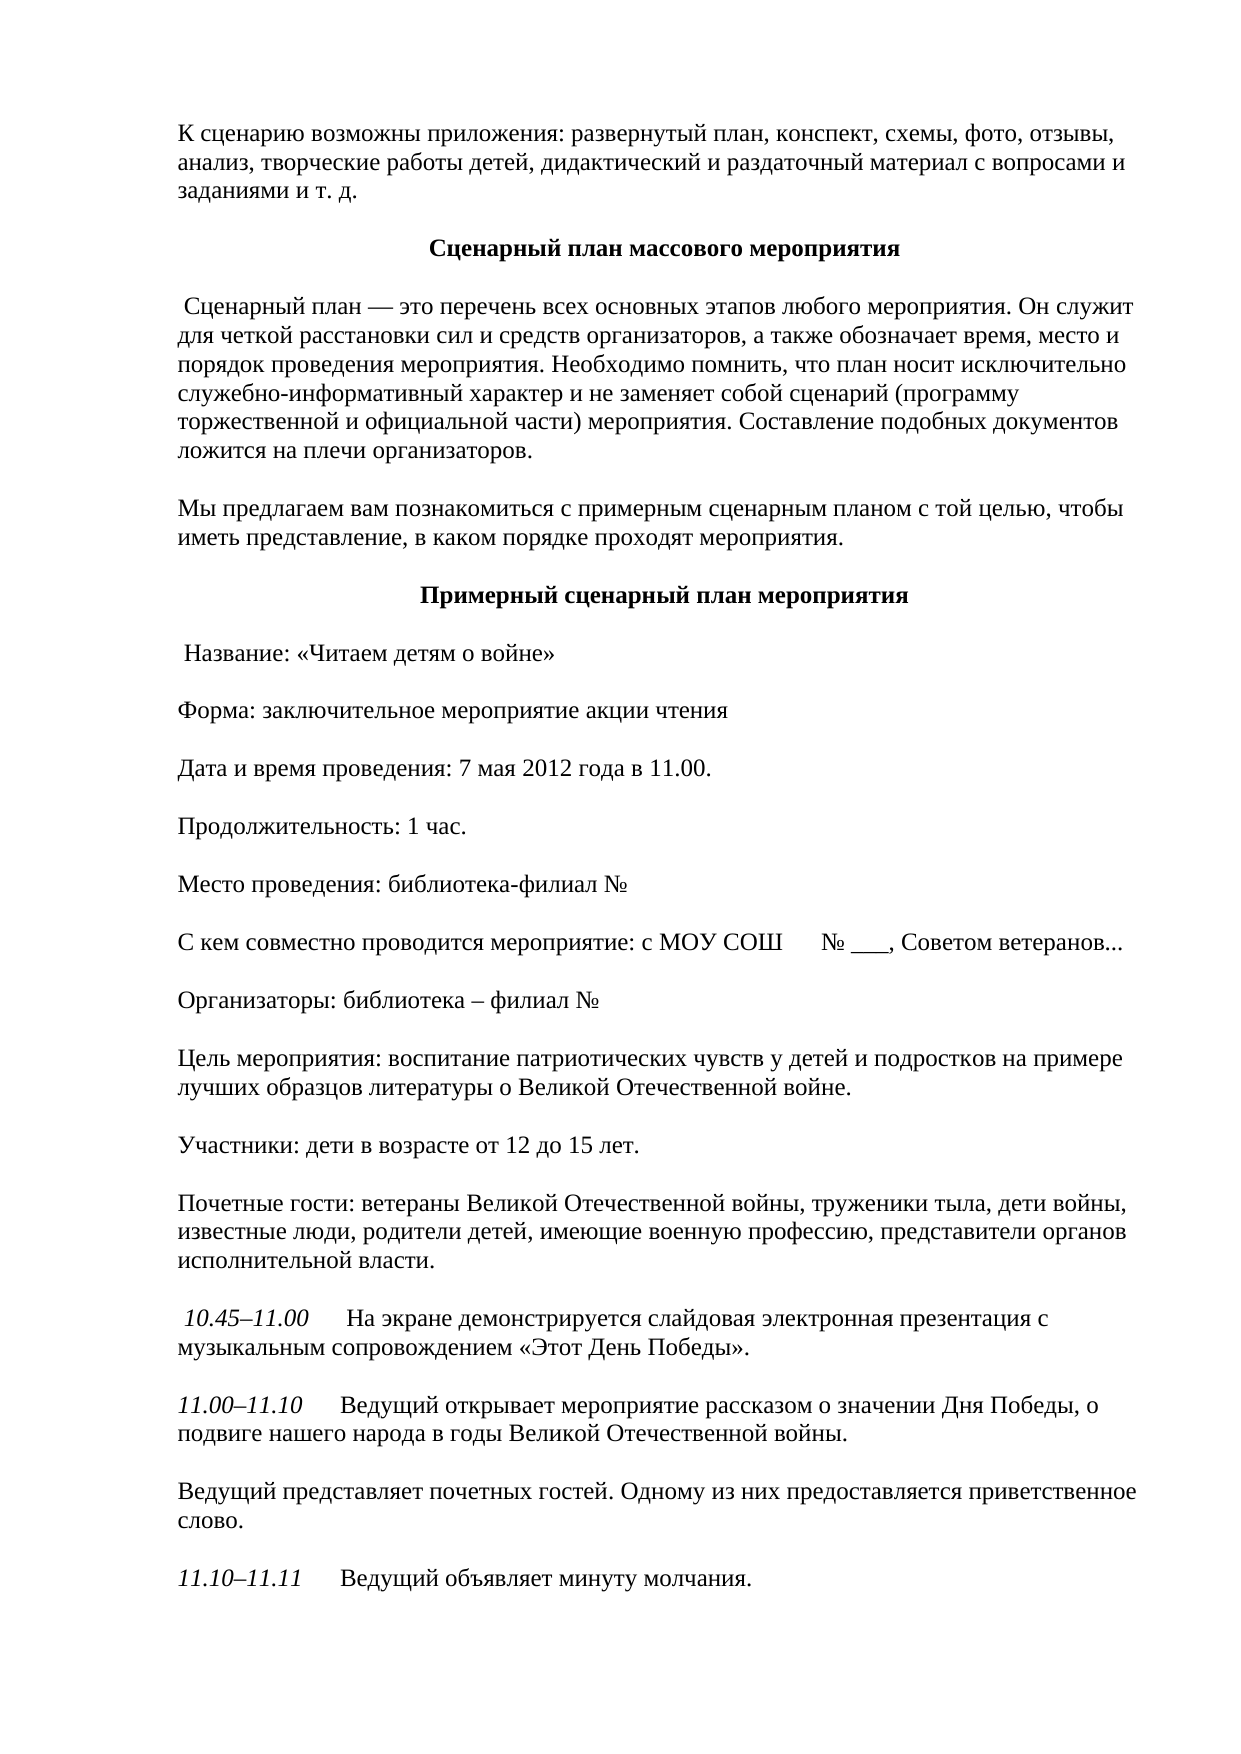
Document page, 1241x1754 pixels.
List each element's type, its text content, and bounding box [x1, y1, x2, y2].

text Дата и время проведения: 7 мая 2012 года в 11.00. [177, 753, 1152, 782]
text Цель мероприятия: воспитание патриотических чувств у детей и подростков на примере лучших образцов литературы о Великой Отечественной войне. [177, 1043, 1152, 1101]
text К сценарию возможны приложения: развернутый план, конспект, схемы, фото, отзывы, анализ, творческие работы детей, дидактический и раздаточный материал с вопросами и заданиями и т. д. [177, 118, 1152, 204]
text Мы предлагаем вам познакомиться с примерным сценарным планом с той целью, чтобы иметь представление, в каком порядке проходят мероприятия. [177, 493, 1152, 551]
text Сценарный план — это перечень всех основных этапов любого мероприятия. Он служит для четкой расстановки сил и средств организаторов, а также обозначает время, место и порядок проведения мероприятия. Необходимо помнить, что план носит исключительно служебно-информативный характер и не заменяет собой сценарий (программу торжественной и официальной части) мероприятия. Составление подобных документов ложится на плечи организаторов. [177, 291, 1152, 464]
text С кем совместно проводится мероприятие: с МОУ СОШ № ___, Советом ветеранов... [177, 927, 1152, 956]
text Организаторы: библиотека – филиал № [177, 985, 1152, 1014]
text Примерный сценарный план мероприятия [177, 580, 1152, 608]
text Продолжительность: 1 час. [177, 811, 1152, 840]
text 10.45–11.00 На экране демонстрируется слайдовая электронная презентация с музыкальным сопровождением «Этот День Победы». [177, 1303, 1152, 1361]
text 11.10–11.11 Ведущий объявляет минуту молчания. [177, 1563, 1152, 1592]
text Место проведения: библиотека-филиал № [177, 869, 1152, 898]
text 11.00–11.10 Ведущий открывает мероприятие рассказом о значении Дня Победы, о подвиге нашего народа в годы Великой Отечественной войны. [177, 1390, 1152, 1447]
text Участники: дети в возрасте от 12 до 15 лет. [177, 1130, 1152, 1158]
text Форма: заключительное мероприятие акции чтения [177, 696, 1152, 724]
text Ведущий представляет почетных гостей. Одному из них предоставляется приветственное слово. [177, 1476, 1152, 1534]
text Название: «Читаем детям о войне» [177, 638, 1152, 666]
text Сценарный план массового мероприятия [177, 233, 1152, 262]
text Почетные гости: ветераны Великой Отечественной войны, труженики тыла, дети войны, известные люди, родители детей, имеющие военную профессию, представители органов исполнительной власти. [177, 1188, 1152, 1274]
